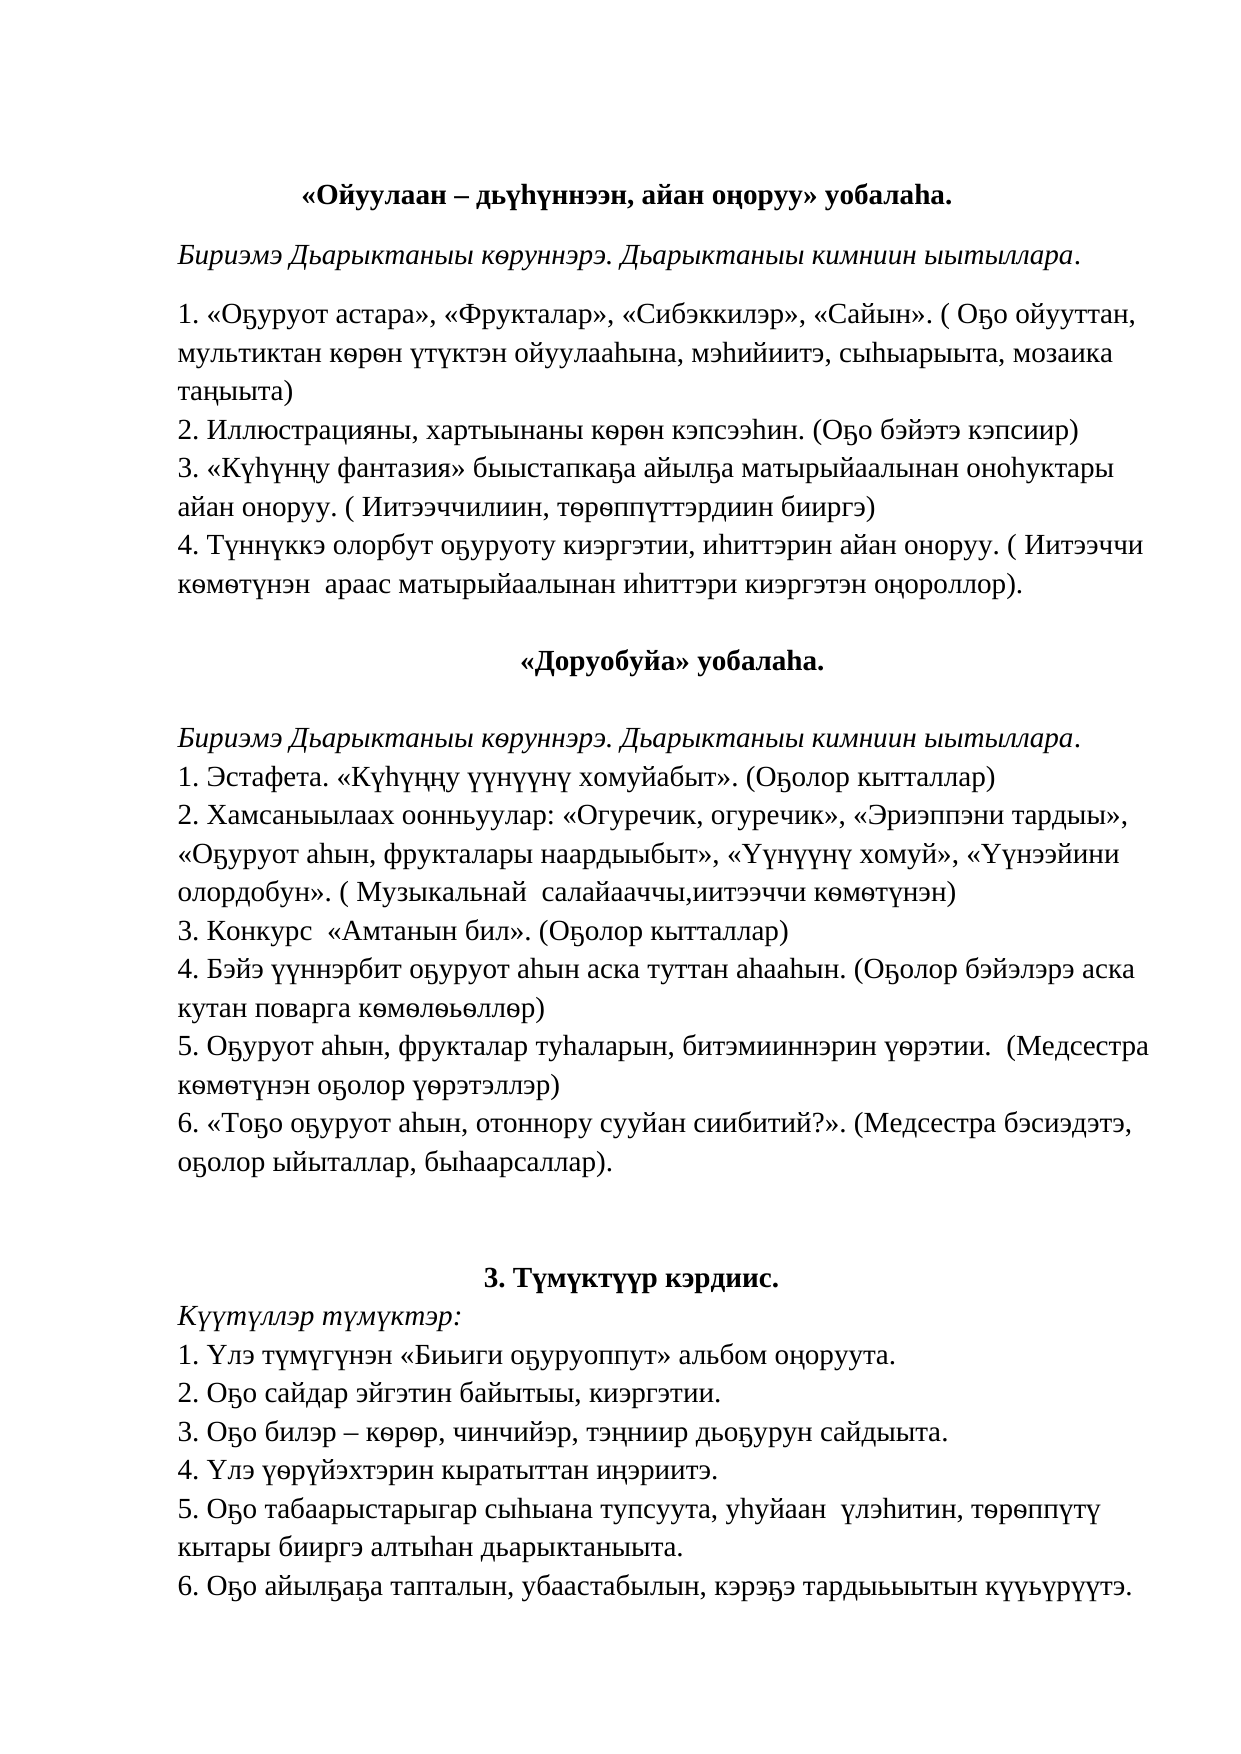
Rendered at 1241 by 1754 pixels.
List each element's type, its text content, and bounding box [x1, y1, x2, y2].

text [177, 296, 1152, 1602]
text «Ойуулаан – дьүһүннээн, айан оңоруу» уобалаһа. [177, 177, 1152, 211]
text Бириэмэ Дьарыктаныы кѳруннэрэ. Дьарыктаныы кимниин ыытыллара. [177, 237, 1152, 270]
